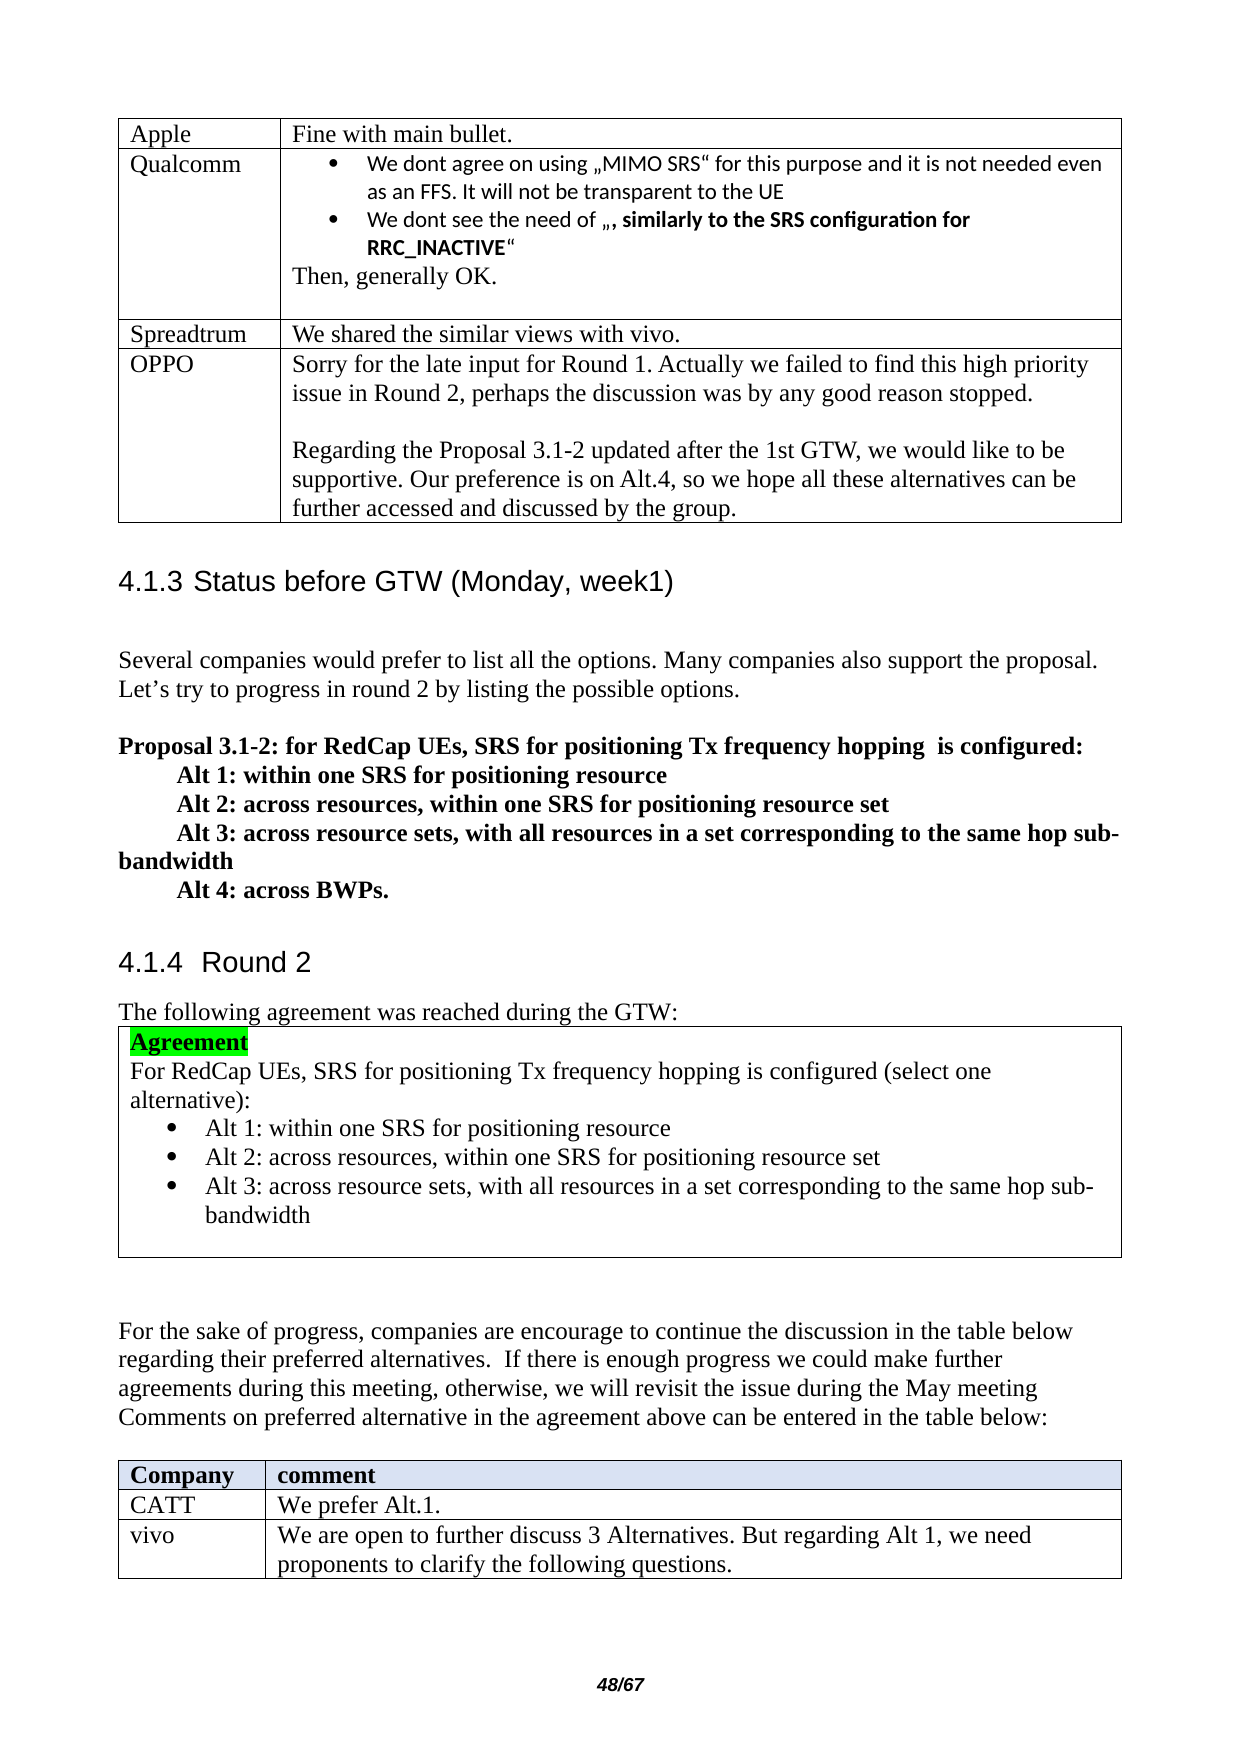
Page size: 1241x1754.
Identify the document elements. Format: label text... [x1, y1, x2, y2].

text Alt 1: within one SRS for positioning resource [118, 760, 1122, 789]
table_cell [266, 1520, 1121, 1578]
table_header Company [119, 1461, 265, 1489]
text Alt 4: across BWPs. [118, 875, 1122, 904]
table_cell We prefer Alt.1. [266, 1490, 1121, 1519]
text Proposal 3.1-2: for RedCap UEs, SRS for positioning Tx frequency hopping is configured: [118, 731, 1122, 760]
table_cell vivo [119, 1520, 265, 1578]
text The following agreement was reached during the GTW: [118, 997, 1122, 1026]
text Alt 3: across resource sets, with all resources in a set corresponding to the same hop sub-bandwidth [118, 818, 1122, 875]
table_cell Fine with main bullet. [281, 119, 1121, 148]
table_cell CATT [119, 1490, 265, 1519]
table_cell OPPO [119, 349, 280, 522]
table_header Agreement For RedCap UEs, SRS for positioning Tx frequency hopping is configured (select one alternative): Alt 1: within one SRS for positioning resource Alt 2: across resources, within one SRS for positioning resource set Alt 3: across resource sets, with all resources in a set corresponding to the same hop sub-bandwidth [119, 1027, 1121, 1257]
table_header comment [266, 1461, 1121, 1489]
table_cell Spreadtrum [119, 320, 280, 348]
table_cell Apple [119, 119, 280, 148]
subtitle Round 2 [118, 945, 1122, 979]
table_cell Qualcomm [119, 149, 280, 318]
table_cell We dont agree on using „MIMO SRS“ for this purpose and it is not needed even as an FFS. It will not be transparent to the UE We dont see the need of „, similarly to the SRS configuration for RRC_INACTIVE“ Then, generally OK. [281, 149, 1121, 318]
text For the sake of progress, companies are encourage to continue the discussion in the table below regarding their preferred alternatives. If there is enough progress we could make further agreements during this meeting, otherwise, we will revisit the issue during the May meeting [118, 1316, 1122, 1402]
table_cell Sorry for the late input for Round 1. Actually we failed to find this high priority issue in Round 2, perhaps the discussion was by any good reason stopped. Regarding the Proposal 3.1-2 updated after the 1st GTW, we would like to be supportive. Our preference is on Alt.4, so we hope all these alternatives can be further accessed and discussed by the group. [281, 349, 1121, 522]
table_cell We shared the similar views with vivo. [281, 320, 1121, 348]
text Comments on preferred alternative in the agreement above can be entered in the table below: [118, 1402, 1122, 1431]
text Alt 2: across resources, within one SRS for positioning resource set [118, 789, 1122, 818]
text Several companies would prefer to list all the options. Many companies also support the proposal. Let’s try to progress in round 2 by listing the possible options. [118, 645, 1122, 703]
subtitle Status before GTW (Monday, week1) [118, 564, 1122, 598]
